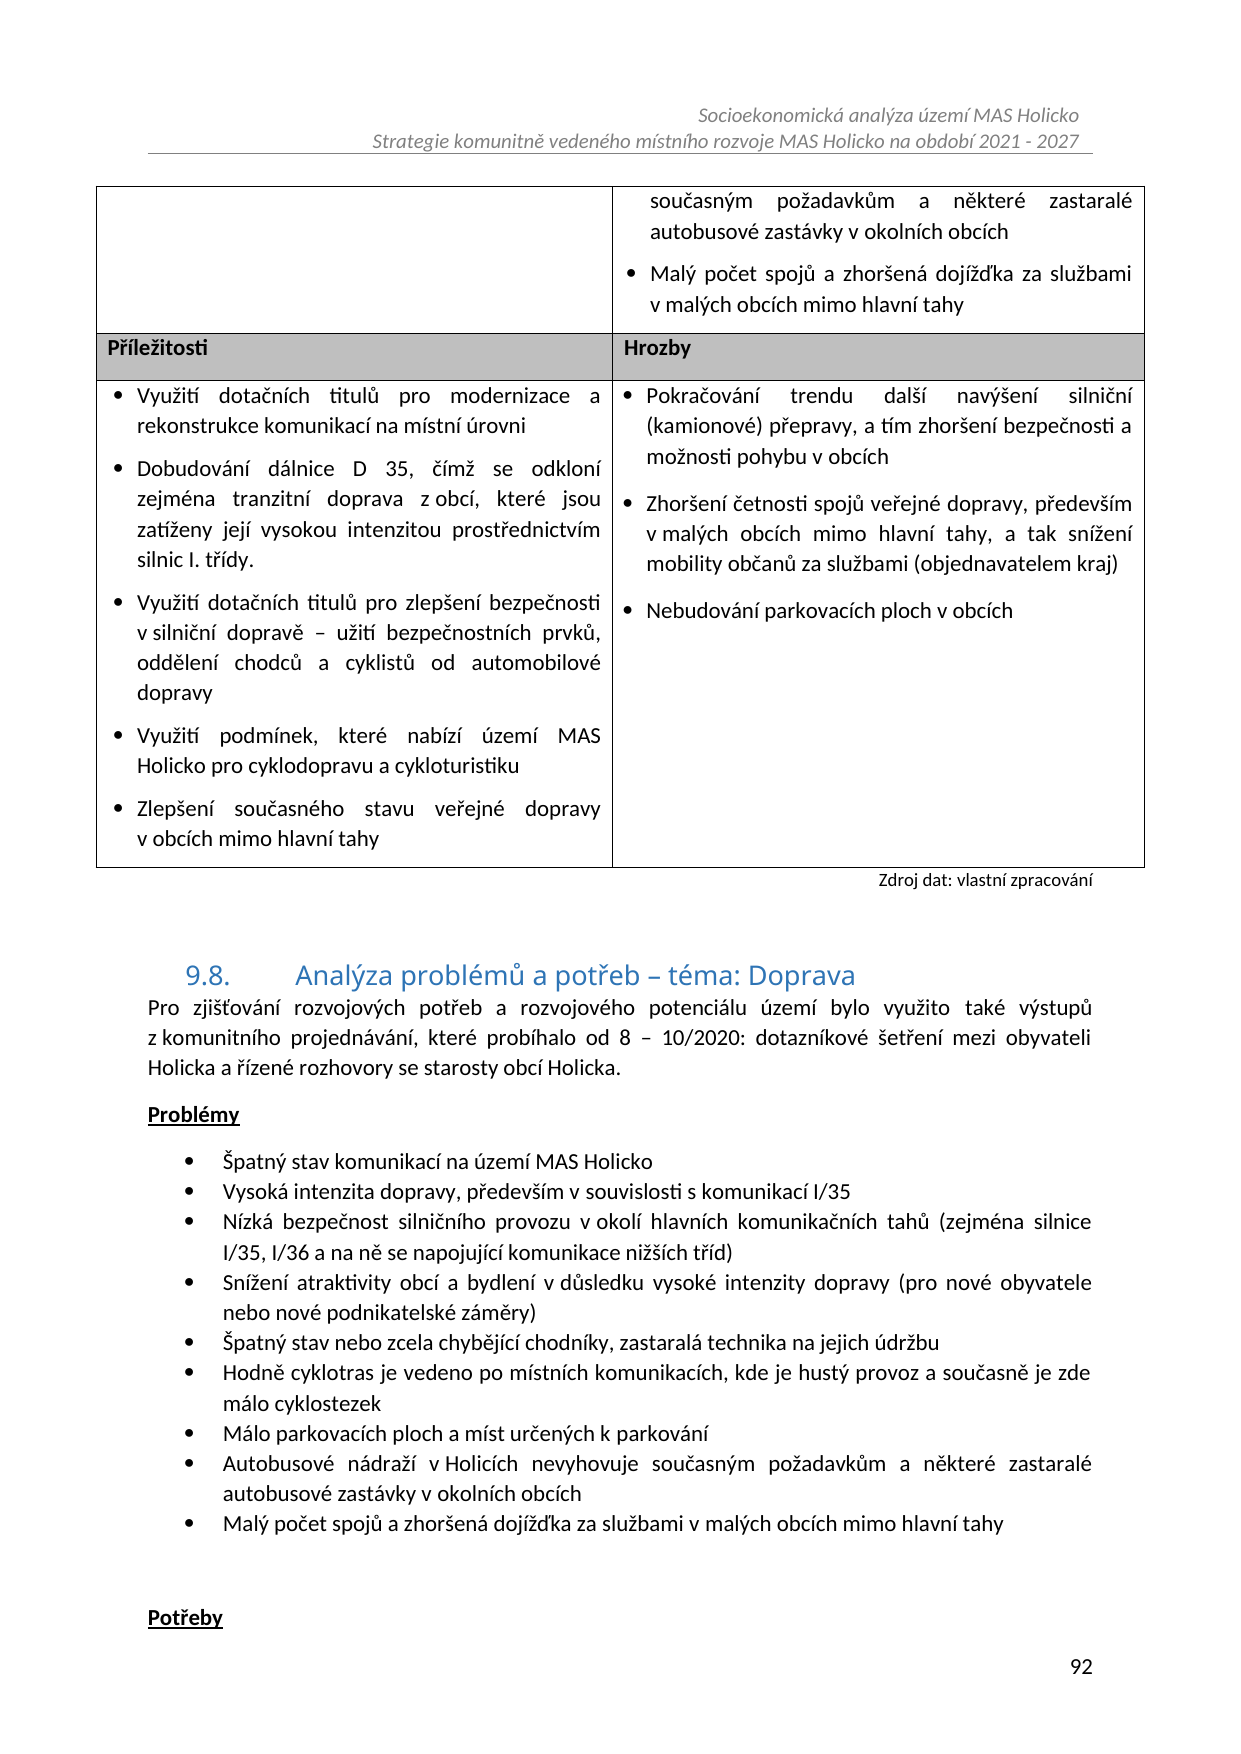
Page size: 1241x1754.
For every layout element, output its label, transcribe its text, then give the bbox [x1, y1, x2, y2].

text Problémy [148, 1100, 1093, 1128]
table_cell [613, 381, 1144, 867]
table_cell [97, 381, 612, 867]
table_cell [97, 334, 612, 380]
text Zdroj dat: vlastní zpracování [148, 868, 1093, 891]
list Špatný stav komunikací na území MAS Holicko [185, 1147, 1093, 1175]
list Snížení atraktivity obcí a bydlení v důsledku vysoké intenzity dopravy (pro nové obyvatele nebo nové podnikatelské záměry) [185, 1268, 1093, 1326]
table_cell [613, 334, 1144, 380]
text Pro zjišťování rozvojových potřeb a rozvojového potenciálu území bylo využito také výstupů z komunitního projednávání, které probíhalo od 8 – 10/2020: dotazníkové šetření mezi obyvateli Holicka a řízené rozhovory se starosty obcí Holicka. [148, 993, 1093, 1081]
list Vysoká intenzita dopravy, především v souvislosti s komunikací I/35 [185, 1177, 1093, 1205]
subtitle Analýza problémů a potřeb – téma: Doprava [185, 956, 1093, 993]
list Špatný stav nebo zcela chybějící chodníky, zastaralá technika na jejich údržbu [185, 1328, 1093, 1356]
list Autobusové nádraží v Holicích nevyhovuje současným požadavkům a některé zastaralé autobusové zastávky v okolních obcích [185, 1449, 1093, 1507]
list Málo parkovacích ploch a míst určených k parkování [185, 1419, 1093, 1447]
list Hodně cyklotras je vedeno po místních komunikacích, kde je hustý provoz a současně je zde málo cyklostezek [185, 1358, 1093, 1417]
list Nízká bezpečnost silničního provozu v okolí hlavních komunikačních tahů (zejména silnice I/35, I/36 a na ně se napojující komunikace nižších tříd) [185, 1207, 1093, 1266]
text Potřeby [148, 1603, 1093, 1631]
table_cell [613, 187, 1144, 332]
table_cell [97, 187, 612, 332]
list Malý počet spojů a zhoršená dojížďka za službami v malých obcích mimo hlavní tahy [185, 1509, 1093, 1538]
